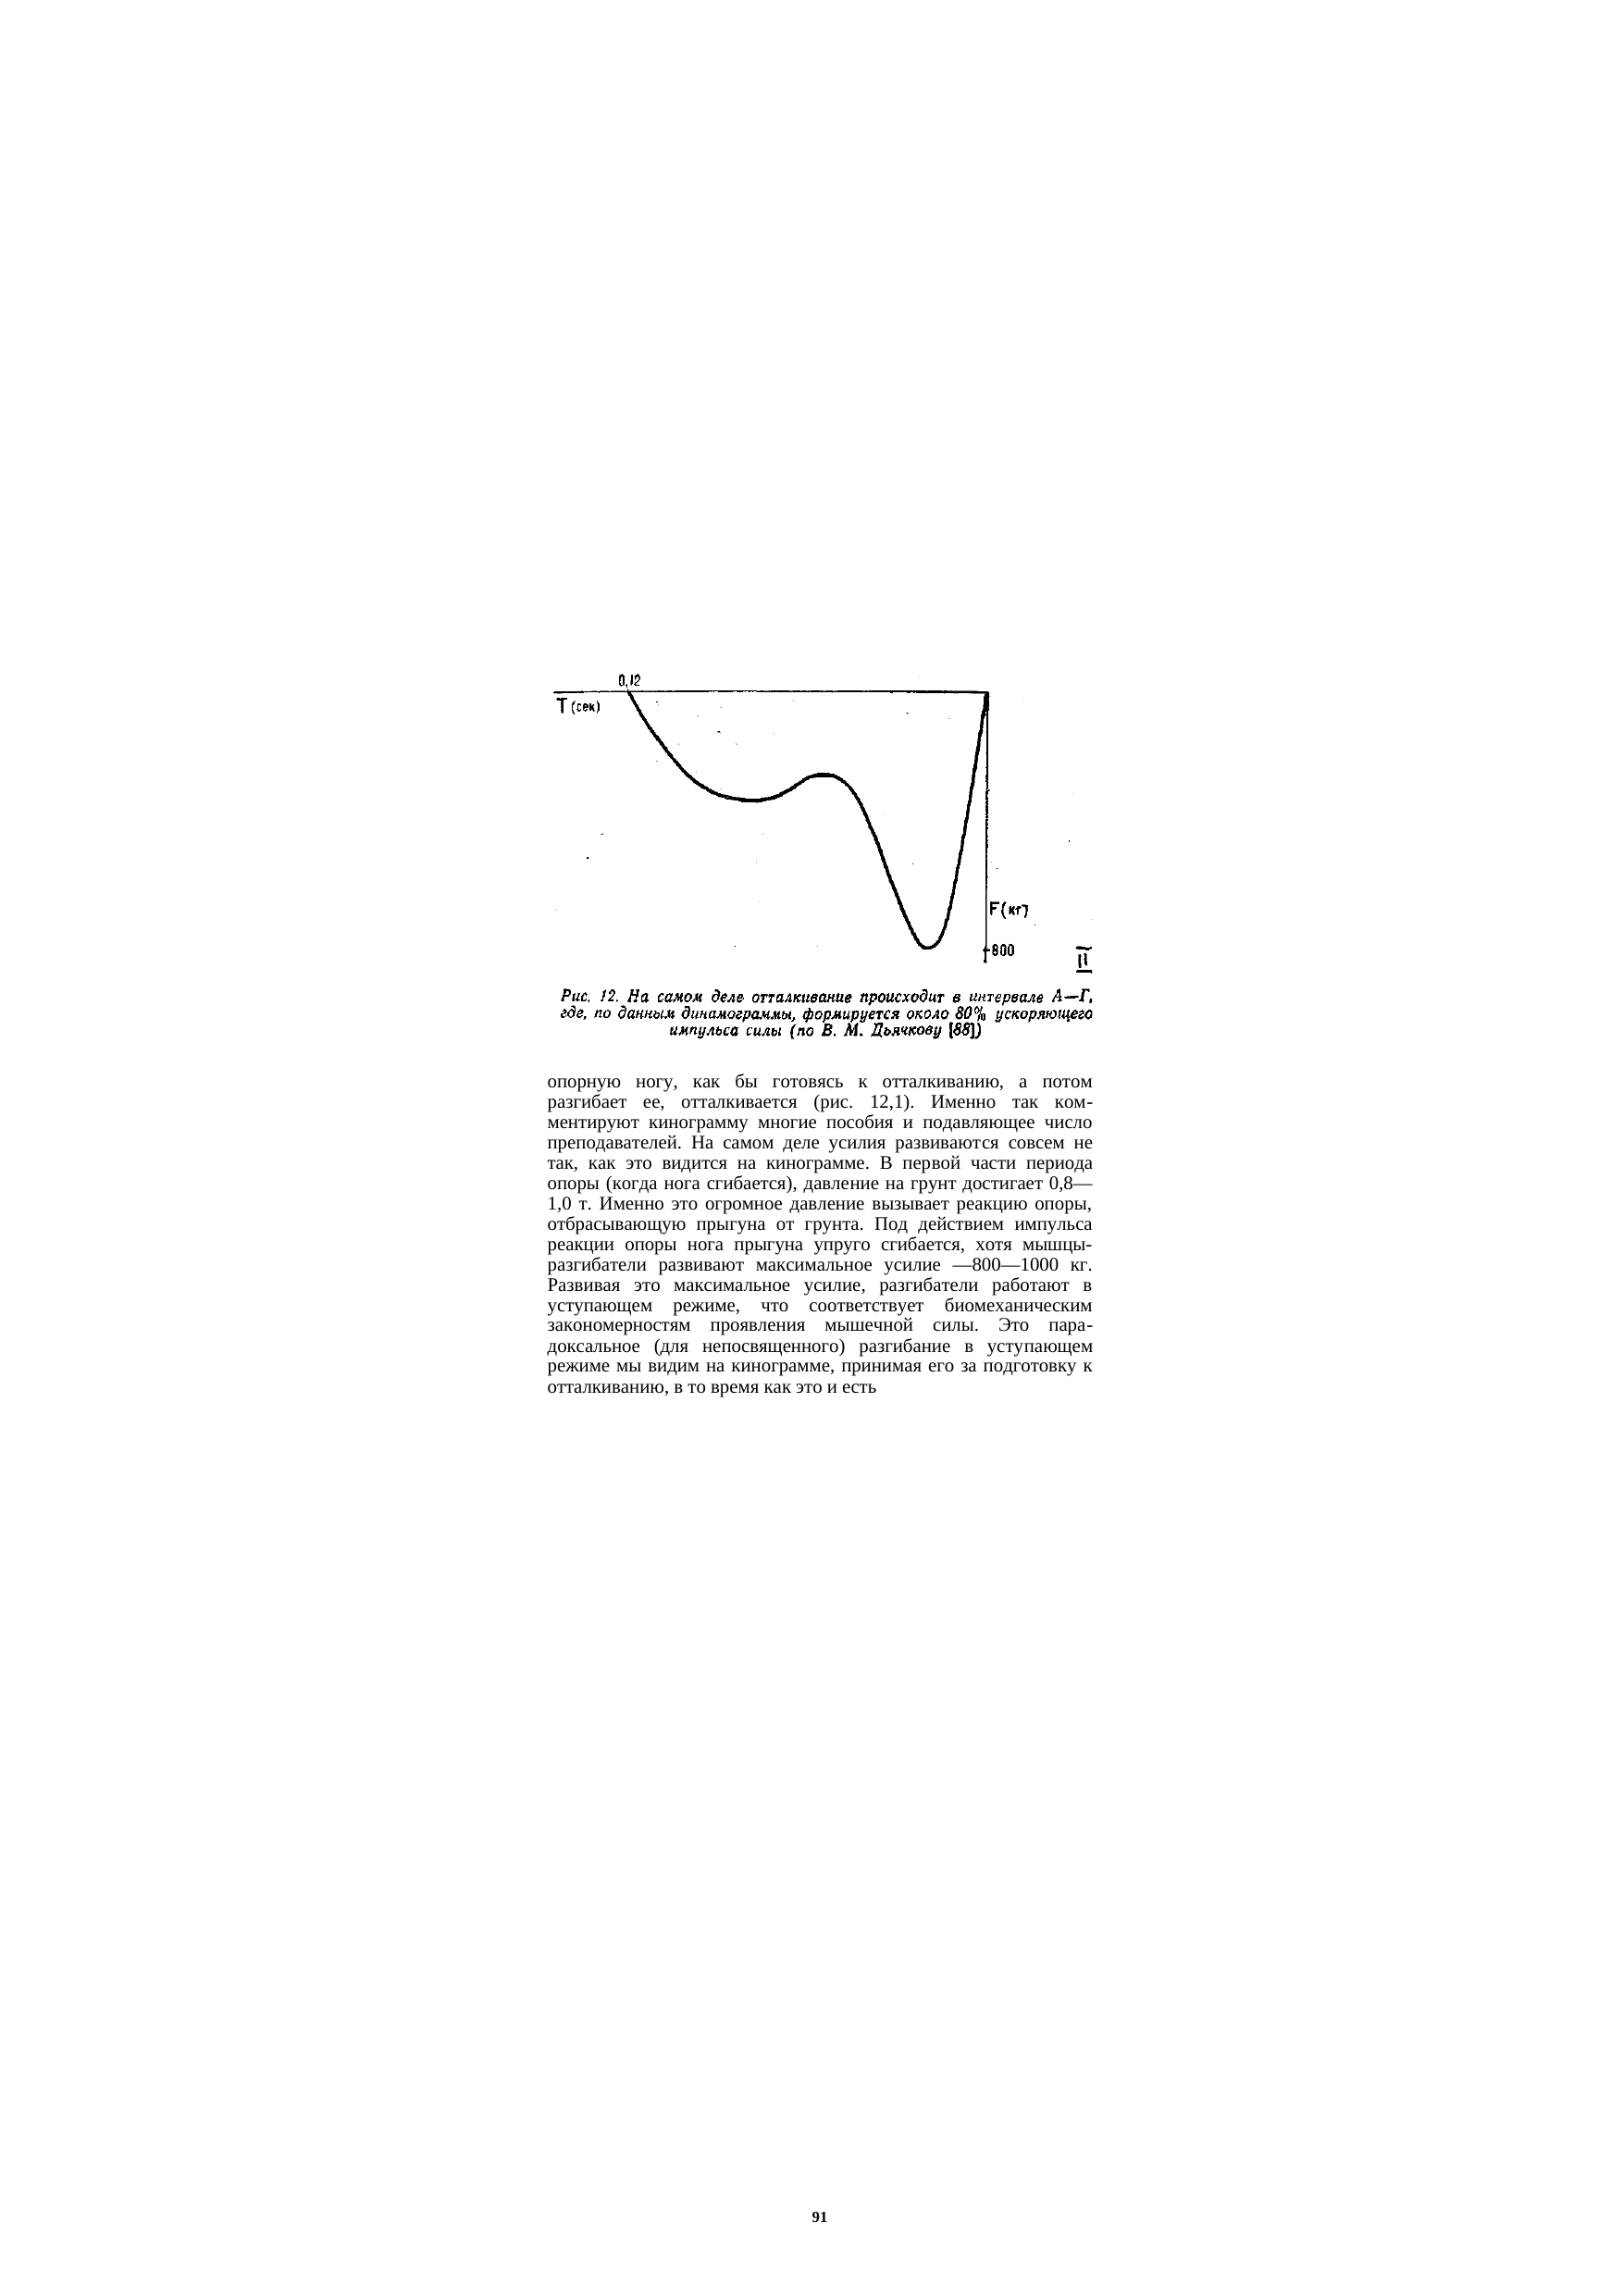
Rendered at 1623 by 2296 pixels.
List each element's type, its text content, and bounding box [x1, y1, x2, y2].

picture [547, 674, 1093, 1039]
text опорную ногу, как бы готовясь к отталкиванию, а потом разгибает ее, отталкивается (рис. 12,1). Именно так комментируют кинограмму многие пособия и подавляющее число преподавателей. На самом деле усилия развиваются совсем не так, как это видится на кинограмме. В первой части периода опоры (когда нога сгибается), давление на грунт достигает 0,8—1,0 т. Именно это огромное давление вызывает реакцию опоры, отбрасывающую прыгуна от грунта. Под действием импульса реакции опоры нога прыгуна упруго сгибается, хотя мышцы-разгибатели развивают максимальное усилие —800—1000 кг. Развивая это максимальное усилие, разгибатели работают в уступающем режиме, что соответствует биомеханическим закономерностям проявления мышечной силы. Это парадоксальное (для непосвященного) разгибание в уступающем режиме мы видим на кинограмме, принимая его за подготовку к отталкиванию, в то время как это и есть [547, 1072, 1093, 1396]
